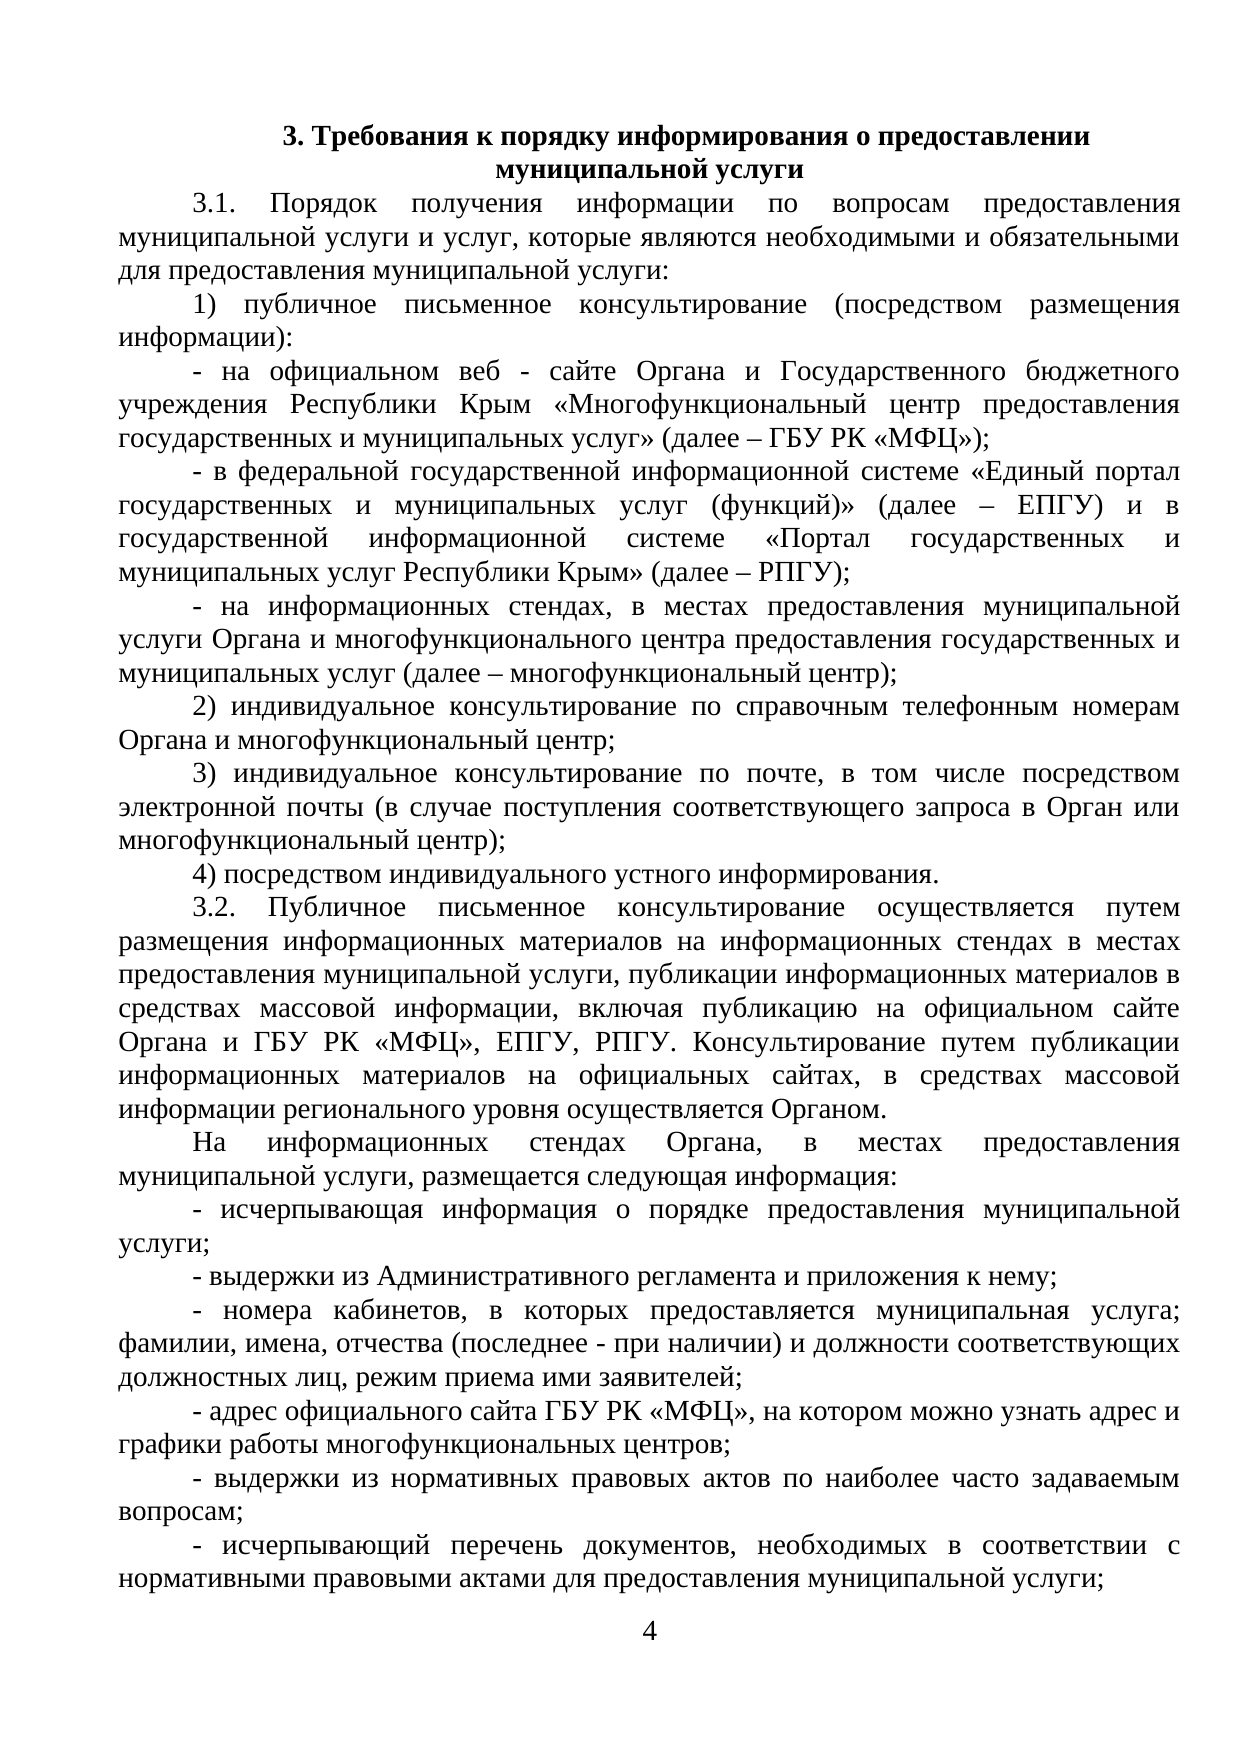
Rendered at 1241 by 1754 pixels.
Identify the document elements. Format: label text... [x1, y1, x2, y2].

text - на информационных стендах, в местах предоставления муниципальной услуги Органа и многофункционального центра предоставления государственных и муниципальных услуг (далее – многофункциональный центр); [118, 588, 1181, 688]
text 4) посредством индивидуального устного информирования. [118, 856, 1181, 889]
text На информационных стендах Органа, в местах предоставления муниципальной услуги, размещается следующая информация: [118, 1124, 1181, 1191]
text - исчерпывающая информация о порядке предоставления муниципальной услуги; [118, 1191, 1181, 1258]
text - адрес официального сайта ГБУ РК «МФЦ», на котором можно узнать адрес и графики работы многофункциональных центров; [118, 1393, 1181, 1460]
text 3.1. Порядок получения информации по вопросам предоставления муниципальной услуги и услуг, которые являются необходимыми и обязательными для предоставления муниципальной услуги: [118, 185, 1181, 286]
text - в федеральной государственной информационной системе «Единый портал государственных и муниципальных услуг (функций)» (далее – ЕПГУ) и в государственной информационной системе «Портал государственных и муниципальных услуг Республики Крым» (далее – РПГУ); [118, 453, 1181, 588]
text - на официальном веб - сайте Органа и Государственного бюджетного учреждения Республики Крым «Многофункциональный центр предоставления государственных и муниципальных услуг» (далее – ГБУ РК «МФЦ»); [118, 353, 1181, 453]
text - номера кабинетов, в которых предоставляется муниципальная услуга; фамилии, имена, отчества (последнее - при наличии) и должности соответствующих должностных лиц, режим приема ими заявителей; [118, 1292, 1181, 1393]
text 3. Требования к порядку информирования о предоставлении муниципальной услуги [118, 118, 1181, 185]
text 3) индивидуальное консультирование по почте, в том числе посредством электронной почты (в случае поступления соответствующего запроса в Орган или многофункциональный центр); [118, 755, 1181, 856]
text 1) публичное письменное консультирование (посредством размещения информации): [118, 286, 1181, 353]
text - выдержки из нормативных правовых актов по наиболее часто задаваемым вопросам; [118, 1460, 1181, 1527]
text - выдержки из Административного регламента и приложения к нему; [118, 1258, 1181, 1292]
text 3.2. Публичное письменное консультирование осуществляется путем размещения информационных материалов на информационных стендах в местах предоставления муниципальной услуги, публикации информационных материалов в средствах массовой информации, включая публикацию на официальном сайте Органа и ГБУ РК «МФЦ», ЕПГУ, РПГУ. Консультирование путем публикации информационных материалов на официальных сайтах, в средствах массовой информации регионального уровня осуществляется Органом. [118, 889, 1181, 1124]
text - исчерпывающий перечень документов, необходимых в соответствии с нормативными правовыми актами для предоставления муниципальной услуги; [118, 1527, 1181, 1594]
text 2) индивидуальное консультирование по справочным телефонным номерам Органа и многофункциональный центр; [118, 688, 1181, 755]
